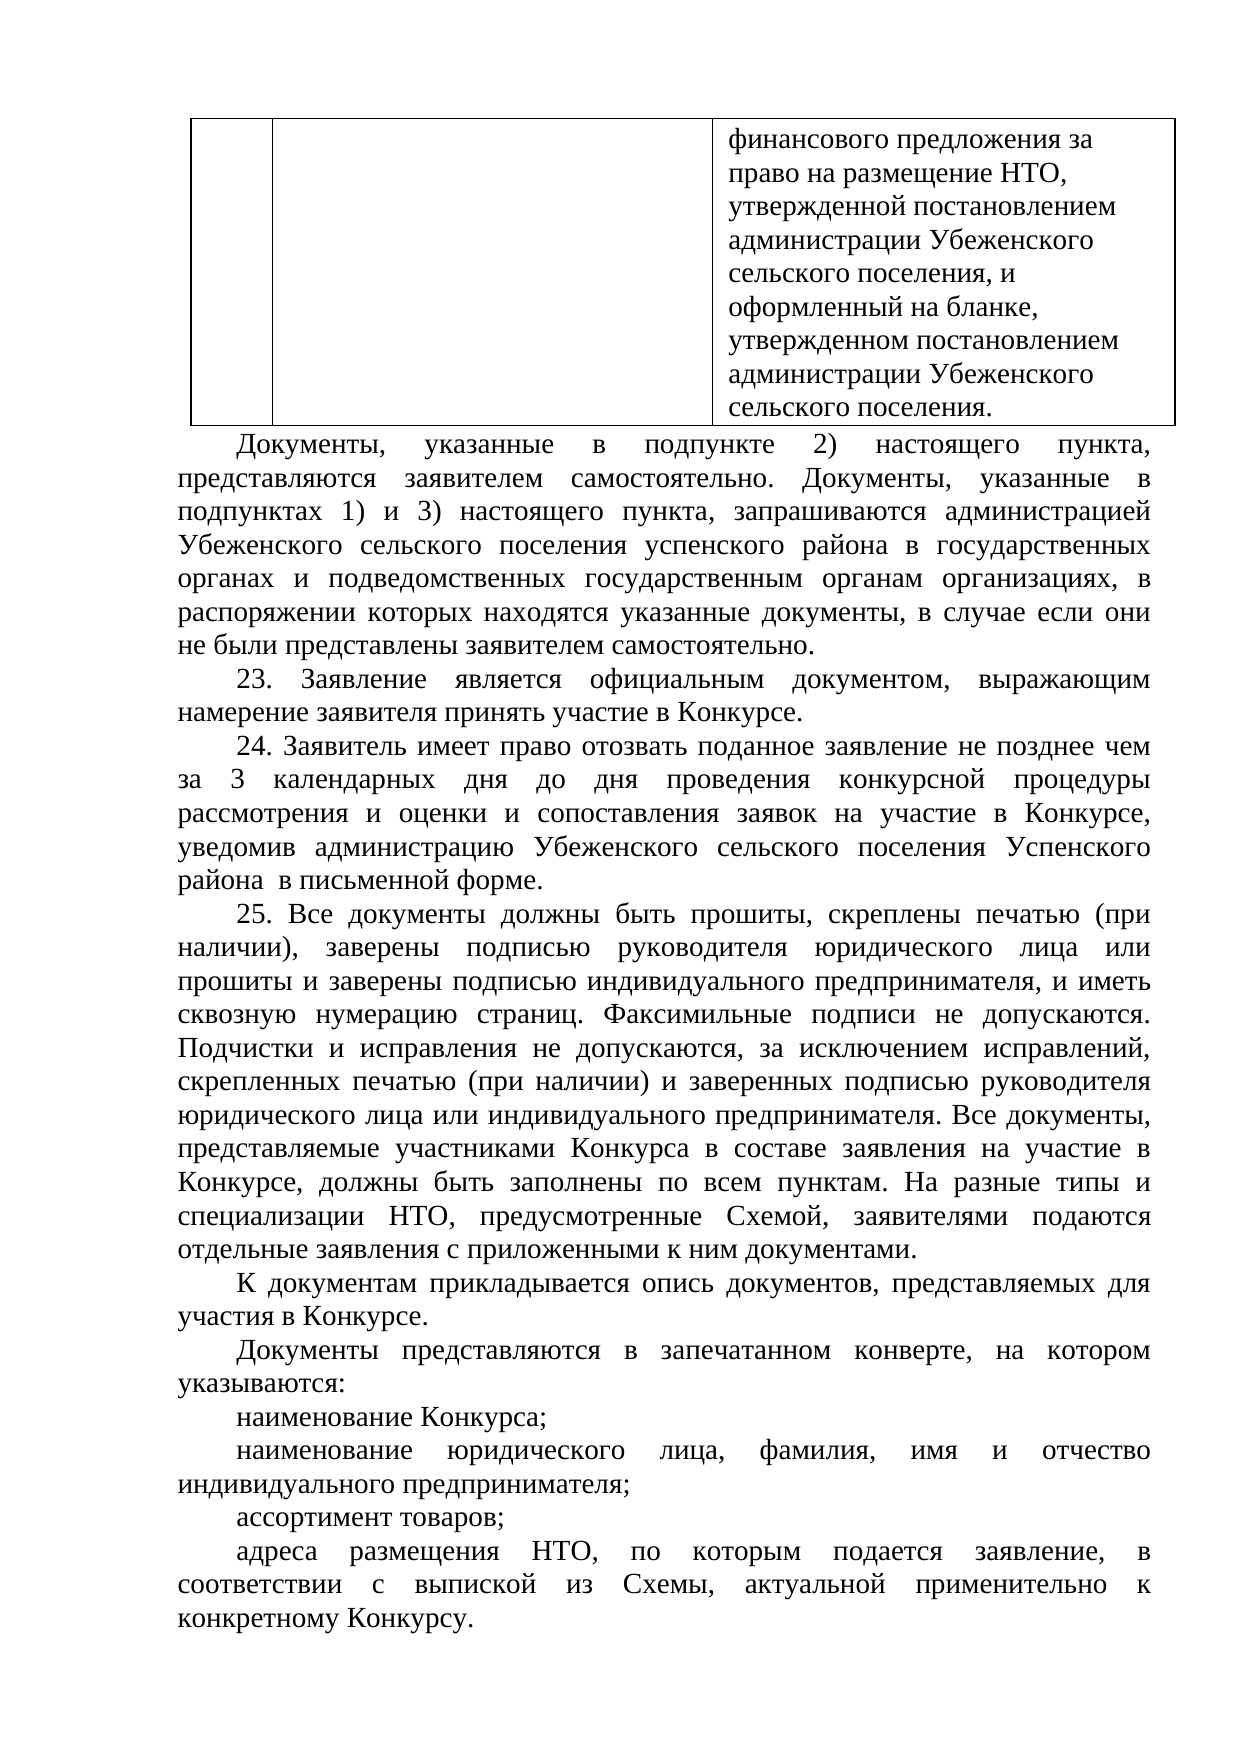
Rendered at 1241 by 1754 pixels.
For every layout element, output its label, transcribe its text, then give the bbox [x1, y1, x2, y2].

table_cell 5. [192, 119, 272, 425]
text наименование юридического лица, фамилия, имя и отчество индивидуального предпринимателя; [177, 1432, 1152, 1499]
text 25. Все документы должны быть прошиты, скреплены печатью (при наличии), заверены подписью руководителя юридического лица или прошиты и заверены подписью индивидуального предпринимателя, и иметь сквозную нумерацию страниц. Факсимильные подписи не допускаются. Подчистки и исправления не допускаются, за исключением исправлений, скрепленных печатью (при наличии) и заверенных подписью руководителя юридического лица или индивидуального предпринимателя. Все документы, представляемые участниками Конкурса в составе заявления на участие в Конкурсе, должны быть заполнены по всем пунктам. На разные типы и специализации НТО, предусмотренные Схемой, заявителями подаются отдельные заявления с приложенными к ним документами. [177, 896, 1152, 1265]
text адреса размещения НТО, по которым подается заявление, в соответствии с выпиской из Схемы, актуальной применительно к конкретному Конкурсу. [177, 1533, 1152, 1634]
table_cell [273, 119, 712, 425]
text Документы представляются в запечатанном конверте, на котором указываются: [177, 1332, 1152, 1399]
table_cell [713, 119, 1174, 425]
text ассортимент товаров; [177, 1499, 1152, 1533]
text К документам прикладывается опись документов, представляемых для участия в Конкурсе. [177, 1265, 1152, 1332]
text наименование Конкурса; [177, 1399, 1152, 1432]
text 24. Заявитель имеет право отозвать поданное заявление не позднее чем за 3 календарных дня до дня проведения конкурсной процедуры рассмотрения и оценки и сопоставления заявок на участие в Конкурсе, уведомив администрацию Убеженского сельского поселения Успенского района в письменной форме. [177, 728, 1152, 896]
text 23. Заявление является официальным документом, выражающим намерение заявителя принять участие в Конкурсе. [177, 661, 1152, 728]
text Документы, указанные в подпункте 2) настоящего пункта, представляются заявителем самостоятельно. Документы, указанные в подпунктах 1) и 3) настоящего пункта, запрашиваются администрацией Убеженского сельского поселения успенского района в государственных органах и подведомственных государственным органам организациях, в распоряжении которых находятся указанные документы, в случае если они не были представлены заявителем самостоятельно. [177, 426, 1152, 661]
